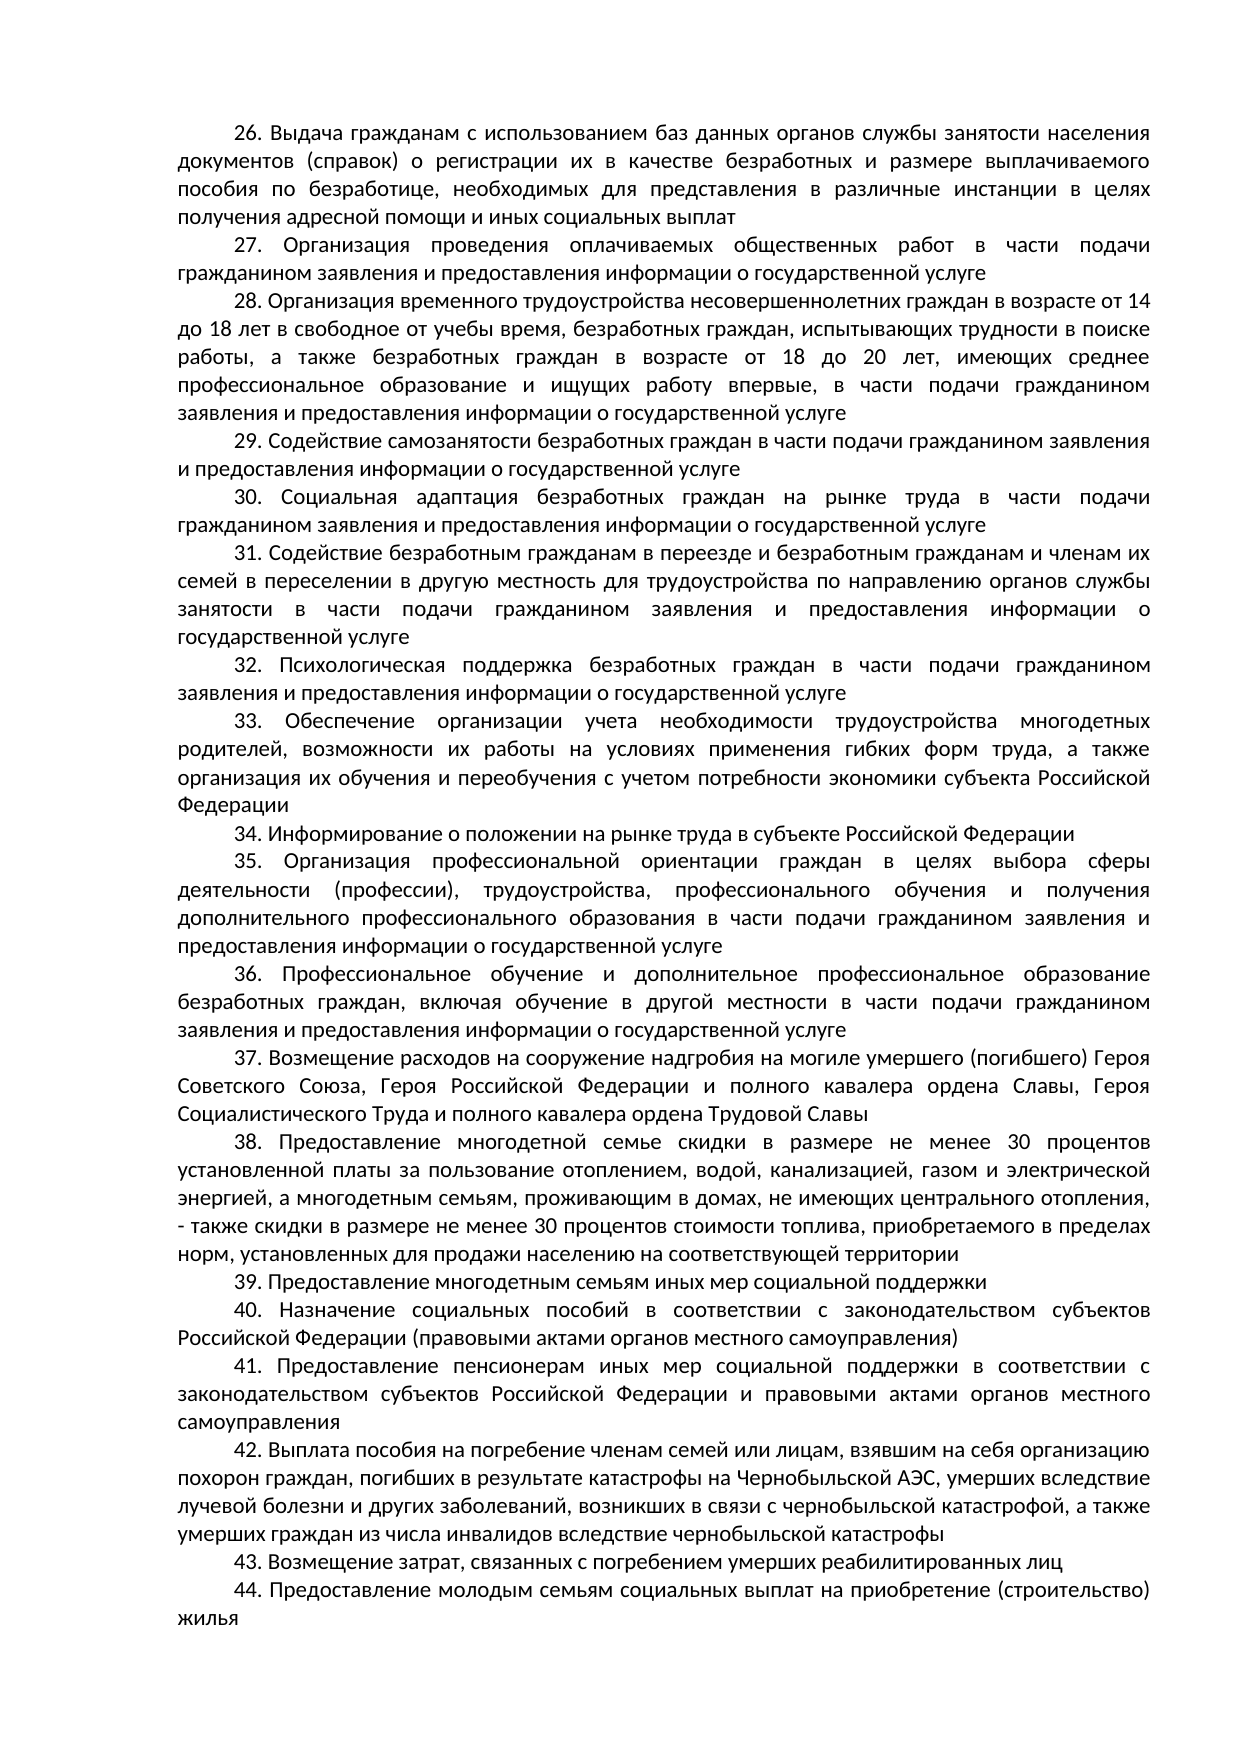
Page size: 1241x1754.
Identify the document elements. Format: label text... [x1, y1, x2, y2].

text 31. Содействие безработным гражданам в переезде и безработным гражданам и членам их семей в переселении в другую местность для трудоустройства по направлению органов службы занятости в части подачи гражданином заявления и предоставления информации о государственной услуге [177, 538, 1152, 651]
text 36. Профессиональное обучение и дополнительное профессиональное образование безработных граждан, включая обучение в другой местности в части подачи гражданином заявления и предоставления информации о государственной услуге [177, 959, 1152, 1043]
text 27. Организация проведения оплачиваемых общественных работ в части подачи гражданином заявления и предоставления информации о государственной услуге [177, 230, 1152, 286]
text 28. Организация временного трудоустройства несовершеннолетних граждан в возрасте от 14 до 18 лет в свободное от учебы время, безработных граждан, испытывающих трудности в поиске работы, а также безработных граждан в возрасте от 18 до 20 лет, имеющих среднее профессиональное образование и ищущих работу впервые, в части подачи гражданином заявления и предоставления информации о государственной услуге [177, 286, 1152, 426]
text 32. Психологическая поддержка безработных граждан в части подачи гражданином заявления и предоставления информации о государственной услуге [177, 651, 1152, 707]
text 37. Возмещение расходов на сооружение надгробия на могиле умершего (погибшего) Героя Советского Союза, Героя Российской Федерации и полного кавалера ордена Славы, Героя Социалистического Труда и полного кавалера ордена Трудовой Славы [177, 1043, 1152, 1127]
text 33. Обеспечение организации учета необходимости трудоустройства многодетных родителей, возможности их работы на условиях применения гибких форм труда, а также организация их обучения и переобучения с учетом потребности экономики субъекта Российской Федерации [177, 707, 1152, 819]
text 34. Информирование о положении на рынке труда в субъекте Российской Федерации [177, 819, 1152, 847]
text 42. Выплата пособия на погребение членам семей или лицам, взявшим на себя организацию похорон граждан, погибших в результате катастрофы на Чернобыльской АЭС, умерших вследствие лучевой болезни и других заболеваний, возникших в связи с чернобыльской катастрофой, а также умерших граждан из числа инвалидов вследствие чернобыльской катастрофы [177, 1435, 1152, 1547]
text 38. Предоставление многодетной семье скидки в размере не менее 30 процентов установленной платы за пользование отоплением, водой, канализацией, газом и электрической энергией, а многодетным семьям, проживающим в домах, не имеющих центрального отопления, - также скидки в размере не менее 30 процентов стоимости топлива, приобретаемого в пределах норм, установленных для продажи населению на соответствующей территории [177, 1127, 1152, 1267]
text 41. Предоставление пенсионерам иных мер социальной поддержки в соответствии с законодательством субъектов Российской Федерации и правовыми актами органов местного самоуправления [177, 1351, 1152, 1435]
text 43. Возмещение затрат, связанных с погребением умерших реабилитированных лиц [177, 1547, 1152, 1575]
text 35. Организация профессиональной ориентации граждан в целях выбора сферы деятельности (профессии), трудоустройства, профессионального обучения и получения дополнительного профессионального образования в части подачи гражданином заявления и предоставления информации о государственной услуге [177, 847, 1152, 959]
text 30. Социальная адаптация безработных граждан на рынке труда в части подачи гражданином заявления и предоставления информации о государственной услуге [177, 482, 1152, 538]
text 39. Предоставление многодетным семьям иных мер социальной поддержки [177, 1267, 1152, 1295]
text 26. Выдача гражданам с использованием баз данных органов службы занятости населения документов (справок) о регистрации их в качестве безработных и размере выплачиваемого пособия по безработице, необходимых для представления в различные инстанции в целях получения адресной помощи и иных социальных выплат [177, 118, 1152, 230]
text 29. Содействие самозанятости безработных граждан в части подачи гражданином заявления и предоставления информации о государственной услуге [177, 426, 1152, 482]
text 40. Назначение социальных пособий в соответствии с законодательством субъектов Российской Федерации (правовыми актами органов местного самоуправления) [177, 1295, 1152, 1351]
text 44. Предоставление молодым семьям социальных выплат на приобретение (строительство) жилья [177, 1575, 1152, 1631]
